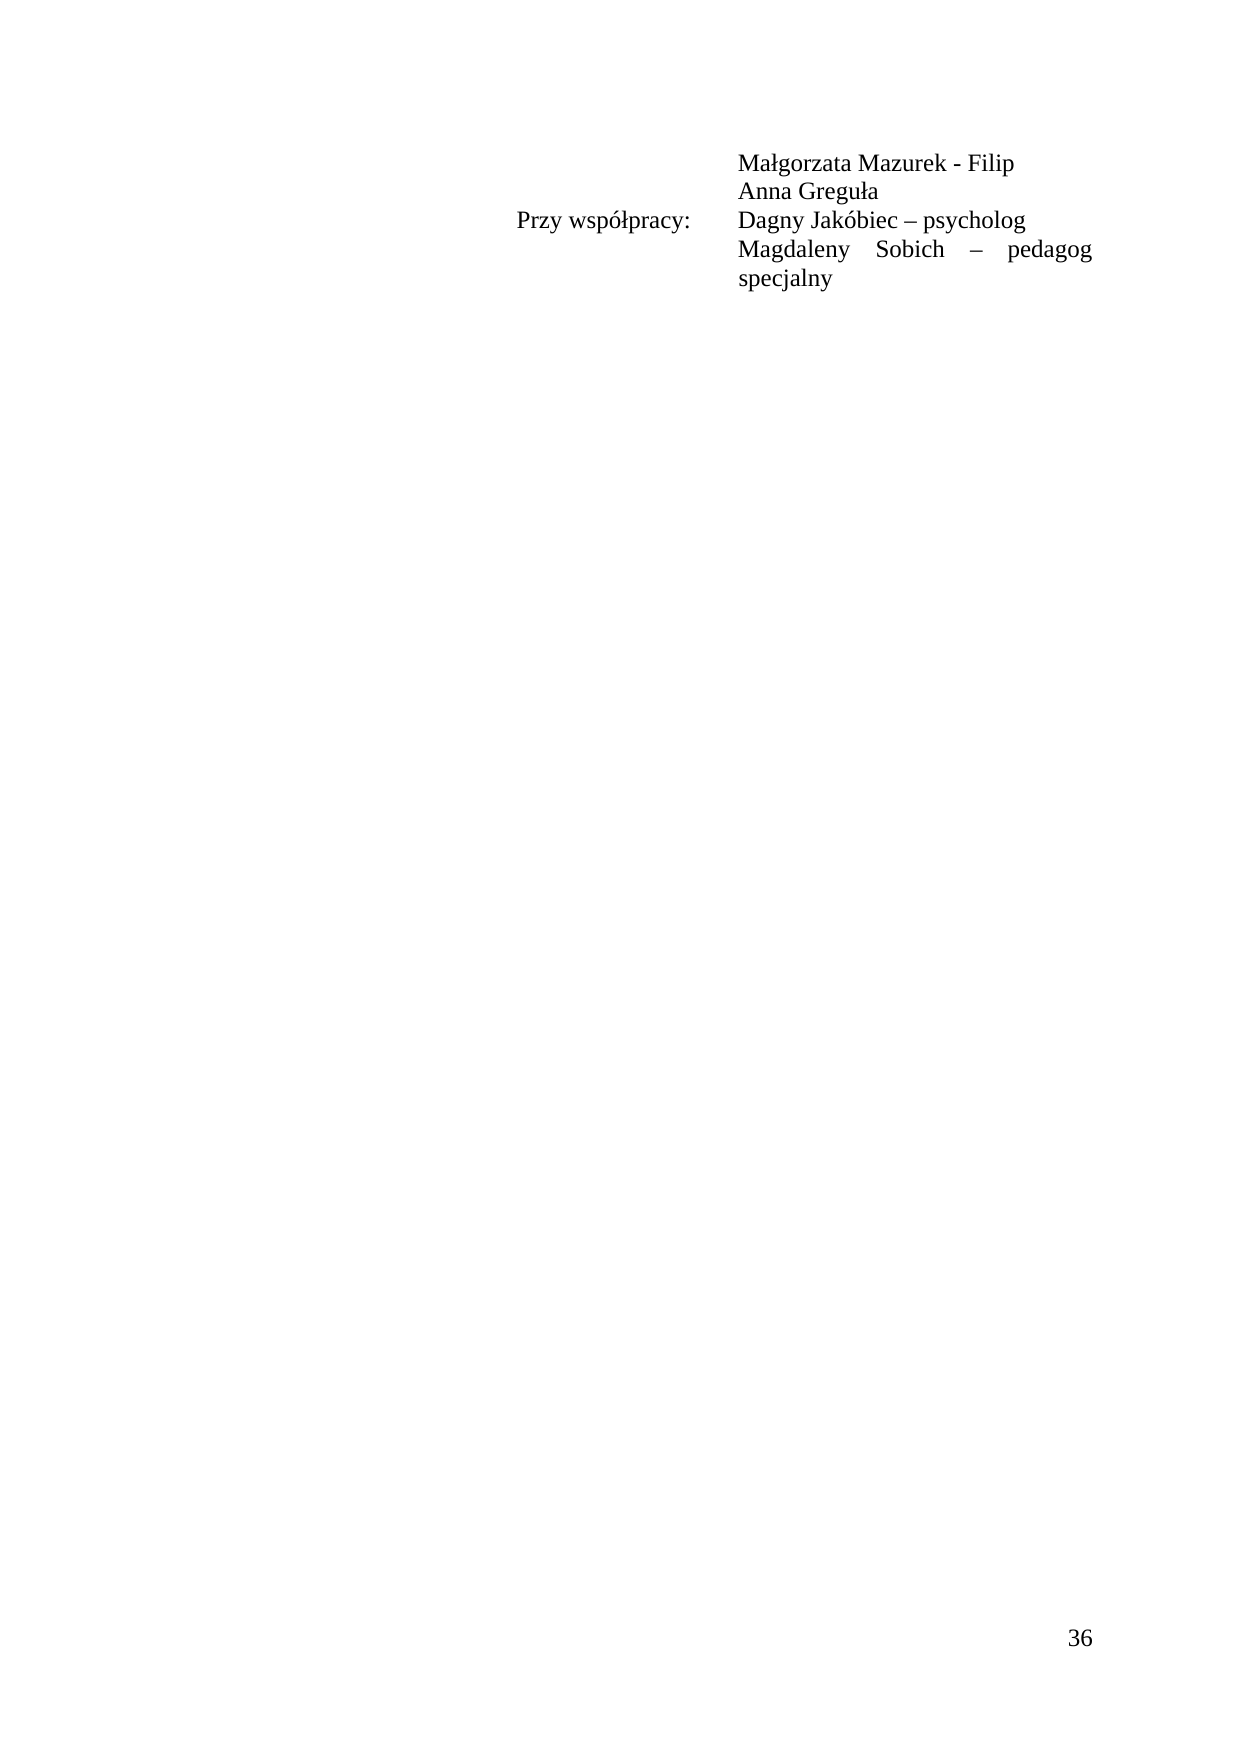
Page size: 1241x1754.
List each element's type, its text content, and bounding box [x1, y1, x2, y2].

text Przy współpracy: Dagny Jakóbiec – psycholog [516, 205, 1092, 234]
text Małgorzata Mazurek - Filip [738, 148, 1092, 176]
text Magdaleny Sobich – pedagog specjalny [738, 234, 1092, 291]
text Anna Greguła [738, 176, 1092, 205]
